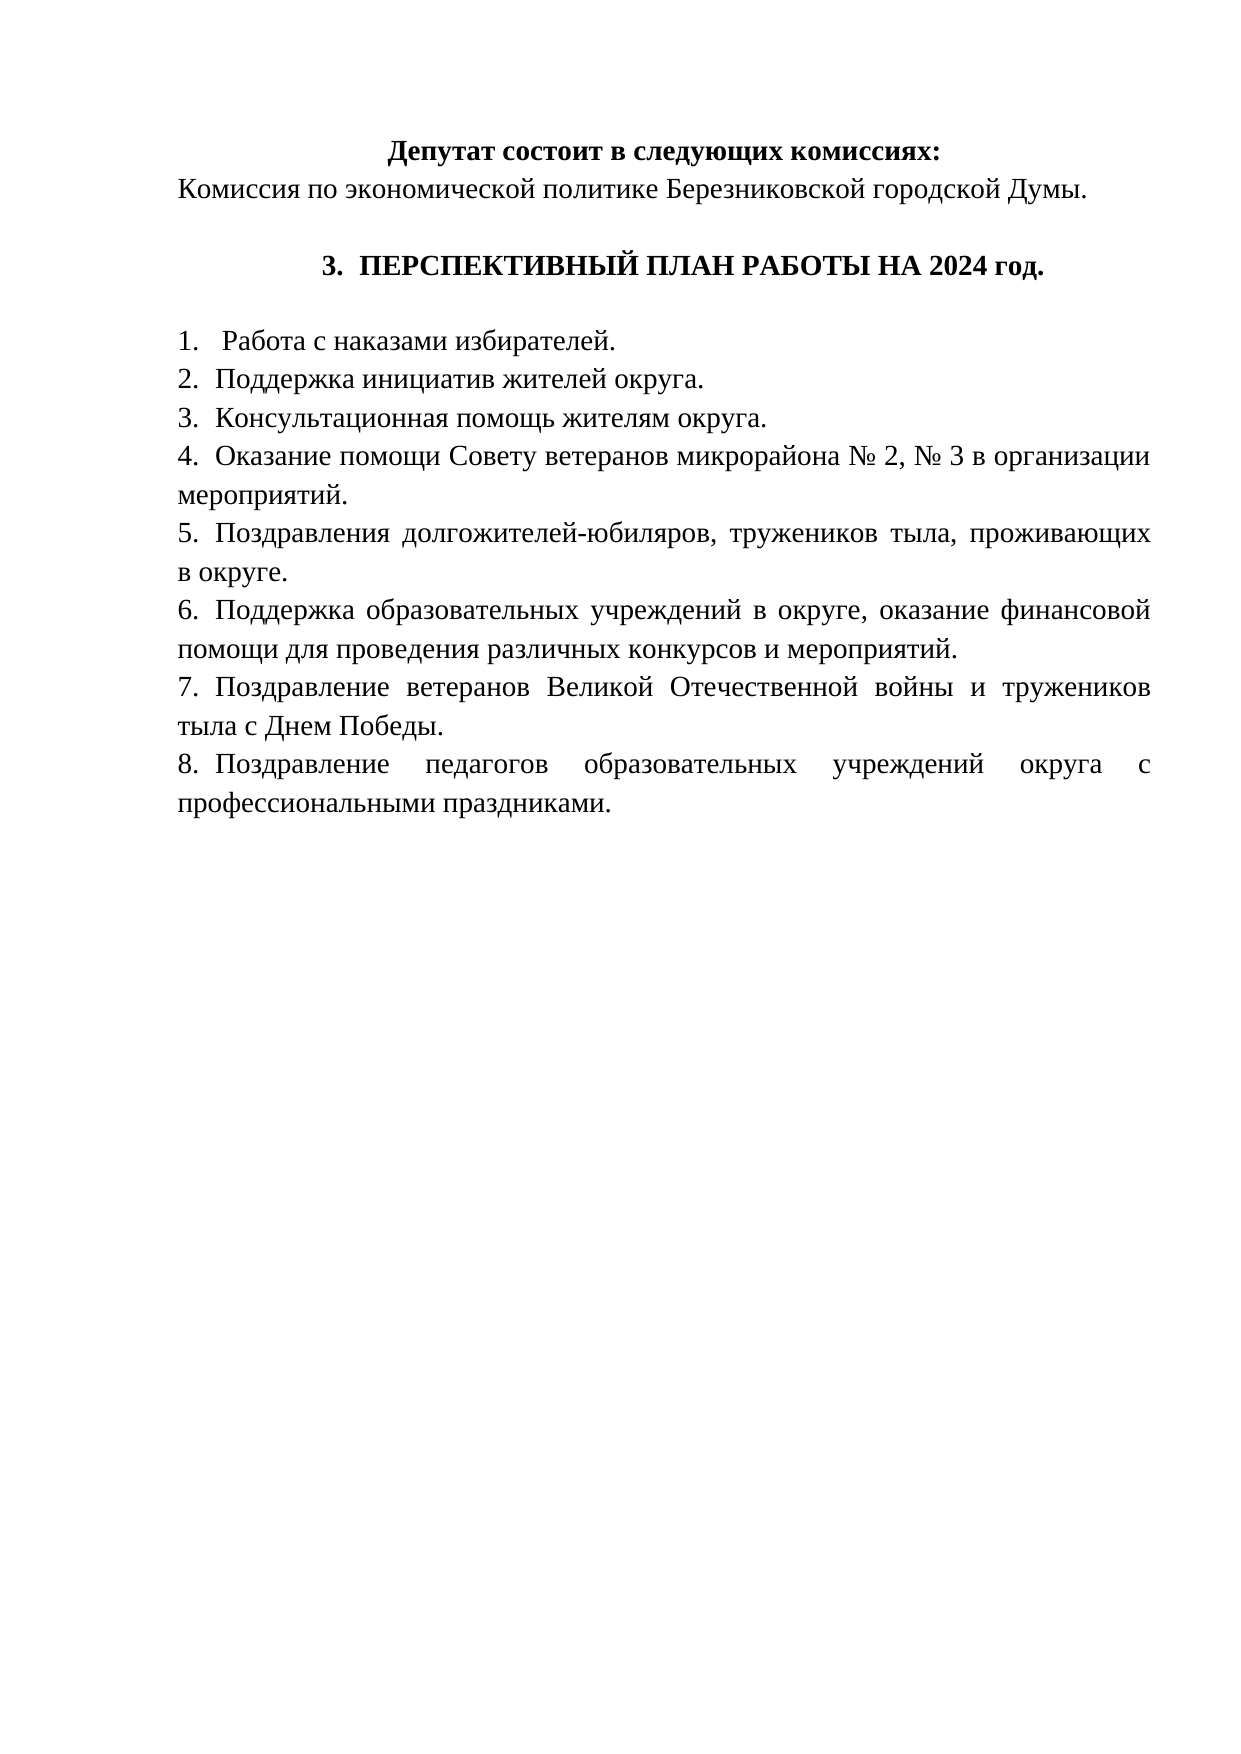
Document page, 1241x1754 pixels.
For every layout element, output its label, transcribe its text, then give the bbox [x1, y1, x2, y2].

list ПЕРСПЕКТИВНЫЙ ПЛАН РАБОТЫ НА 2024 год. [215, 248, 1152, 282]
list Консультационная помощь жителям округа. [177, 400, 1152, 433]
list Поздравление педагогов образовательных учреждений округа с профессиональными праздниками. [177, 747, 1152, 819]
text Комиссия по экономической политике Березниковской городской Думы. [177, 171, 1152, 205]
list Поздравление ветеранов Великой Отечественной войны и тружеников тыла с Днем Победы. [177, 669, 1152, 742]
list Поздравления долгожителей-юбиляров, тружеников тыла, проживающих в округе. [177, 515, 1152, 587]
list Оказание помощи Совету ветеранов микрорайона № 2, № 3 в организации мероприятий. [177, 438, 1152, 510]
list Поддержка инициатив жителей округа. [177, 361, 1152, 395]
list Поддержка образовательных учреждений в округе, оказание финансовой помощи для проведения различных конкурсов и мероприятий. [177, 592, 1152, 664]
list Работа с наказами избирателей. [177, 323, 1152, 356]
text Депутат состоит в следующих комиссиях: [177, 133, 1152, 166]
